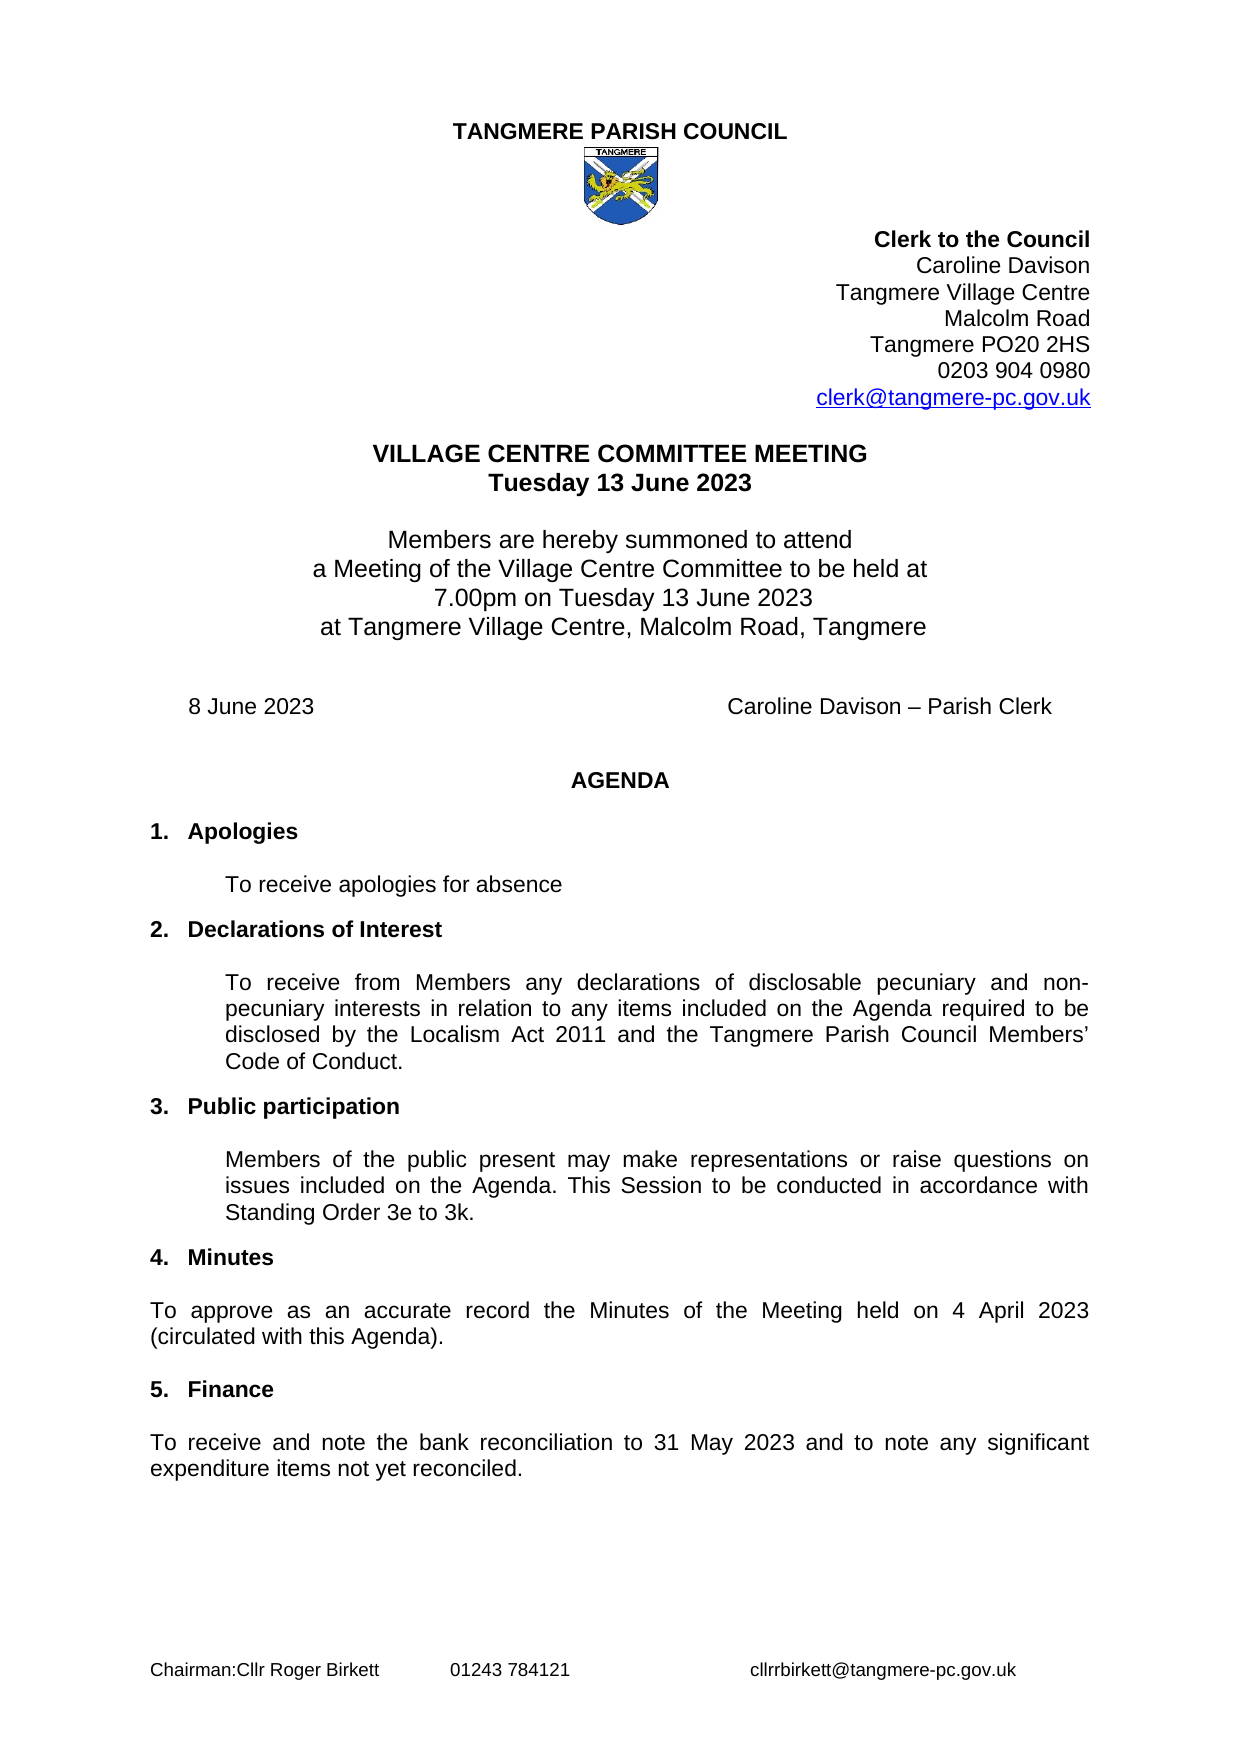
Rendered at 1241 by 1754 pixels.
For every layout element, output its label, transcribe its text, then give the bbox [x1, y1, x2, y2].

text Tangmere Village Centre [150, 278, 1090, 305]
text To receive from Members any declarations of disclosable pecuniary and non-pecuniary interests in relation to any items included on the Agenda required to be disclosed by the Localism Act 2011 and the Tangmere Parish Council Members’ Code of Conduct. [225, 969, 1090, 1074]
text To approve as an accurate record the Minutes of the Meeting held on 4 April 2023 (circulated with this Agenda). [150, 1297, 1090, 1350]
list Declarations of Interest [150, 916, 1090, 942]
text Members are hereby summoned to attend [150, 525, 1090, 554]
text a Meeting of the Village Centre Committee to be held at [150, 554, 1090, 583]
picture [580, 144, 661, 226]
title TANGMERE PARISH COUNCIL [150, 118, 1090, 144]
text 8 June 2023 Caroline Davison – Parish Clerk [150, 693, 1090, 719]
text VILLAGE CENTRE COMMITTEE MEETING [150, 439, 1090, 468]
text 0203 904 0980 [150, 357, 1090, 384]
list Public participation [150, 1093, 1090, 1120]
list Finance [150, 1376, 1090, 1402]
text clerk@tangmere-pc.gov.uk [150, 384, 1090, 410]
text 7.00pm on Tuesday 13 June 2023 [150, 583, 1090, 611]
text To receive and note the bank reconciliation to 31 May 2023 and to note any significant expenditure items not yet reconciled. [150, 1429, 1090, 1481]
text To receive apologies for absence [225, 871, 1090, 897]
text Tangmere PO20 2HS [150, 331, 1090, 357]
list Members of the public present may make representations or raise questions on issues included on the Agenda. This Session to be conducted in accordance with Standing Order 3e to 3k. [225, 1146, 1090, 1225]
text at Tangmere Village Centre, Malcolm Road, Tangmere [150, 611, 1090, 640]
text Caroline Davison [150, 252, 1090, 278]
text Clerk to the Council [150, 226, 1090, 252]
list Apologies [150, 818, 1090, 844]
subtitle AGENDA [150, 767, 1090, 794]
text Tuesday 13 June 2023 [150, 468, 1090, 496]
text Malcolm Road [150, 305, 1090, 331]
list Minutes [150, 1244, 1090, 1271]
